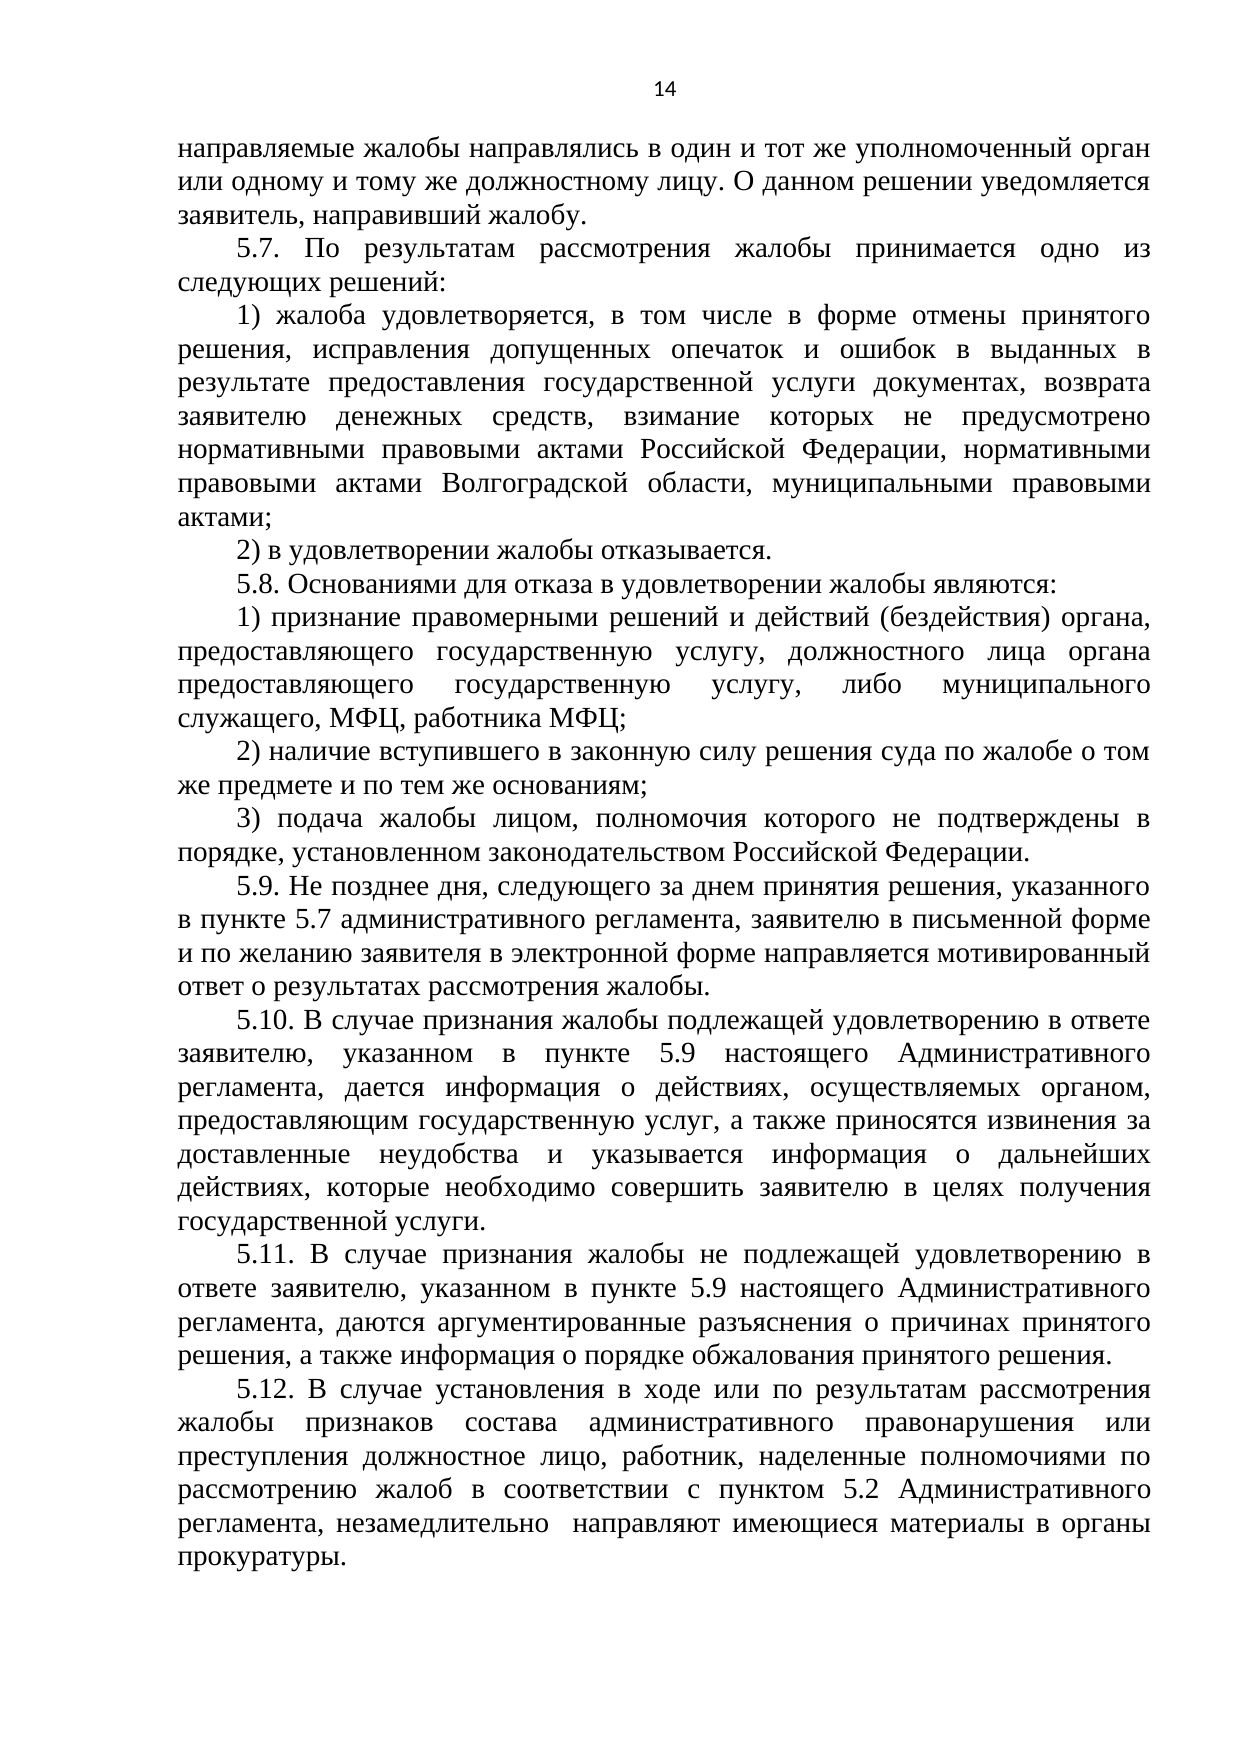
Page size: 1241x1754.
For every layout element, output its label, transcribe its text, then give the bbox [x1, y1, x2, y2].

text 1) признание правомерными решений и действий (бездействия) органа, предоставляющего государственную услугу, должностного лица органа предоставляющего государственную услугу, либо муниципального служащего, МФЦ, работника МФЦ; [177, 599, 1152, 733]
text 5.12. В случае установления в ходе или по результатам рассмотрения жалобы признаков состава административного правонарушения или преступления должностное лицо, работник, наделенные полномочиями по рассмотрению жалоб в соответствии с пунктом 5.2 Административного регламента, незамедлительно направляют имеющиеся материалы в органы прокуратуры. [177, 1371, 1152, 1572]
text 5.8. Основаниями для отказа в удовлетворении жалобы являются: [177, 566, 1152, 599]
text 5.11. В случае признания жалобы не подлежащей удовлетворению в ответе заявителю, указанном в пункте 5.9 настоящего Административного регламента, даются аргументированные разъяснения о причинах принятого решения, а также информация о порядке обжалования принятого решения. [177, 1237, 1152, 1371]
text 5.10. В случае признания жалобы подлежащей удовлетворению в ответе заявителю, указанном в пункте 5.9 настоящего Административного регламента, дается информация о действиях, осуществляемых органом, предоставляющим государственную услуг, а также приносятся извинения за доставленные неудобства и указывается информация о дальнейших действиях, которые необходимо совершить заявителю в целях получения государственной услуги. [177, 1002, 1152, 1237]
text 5.7. По результатам рассмотрения жалобы принимается одно из следующих решений: [177, 230, 1152, 297]
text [177, 130, 1152, 230]
text 5.9. Не позднее дня, следующего за днем принятия решения, указанного в пункте 5.7 административного регламента, заявителю в письменной форме и по желанию заявителя в электронной форме направляется мотивированный ответ о результатах рассмотрения жалобы. [177, 868, 1152, 1002]
text 2) наличие вступившего в законную силу решения суда по жалобе о том же предмете и по тем же основаниям; [177, 733, 1152, 801]
text 1) жалоба удовлетворяется, в том числе в форме отмены принятого решения, исправления допущенных опечаток и ошибок в выданных в результате предоставления государственной услуги документах, возврата заявителю денежных средств, взимание которых не предусмотрено нормативными правовыми актами Российской Федерации, нормативными правовыми актами Волгоградской области, муниципальными правовыми актами; [177, 297, 1152, 532]
text 3) подача жалобы лицом, полномочия которого не подтверждены в порядке, установленном законодательством Российской Федерации. [177, 801, 1152, 868]
text 2) в удовлетворении жалобы отказывается. [177, 532, 1152, 566]
